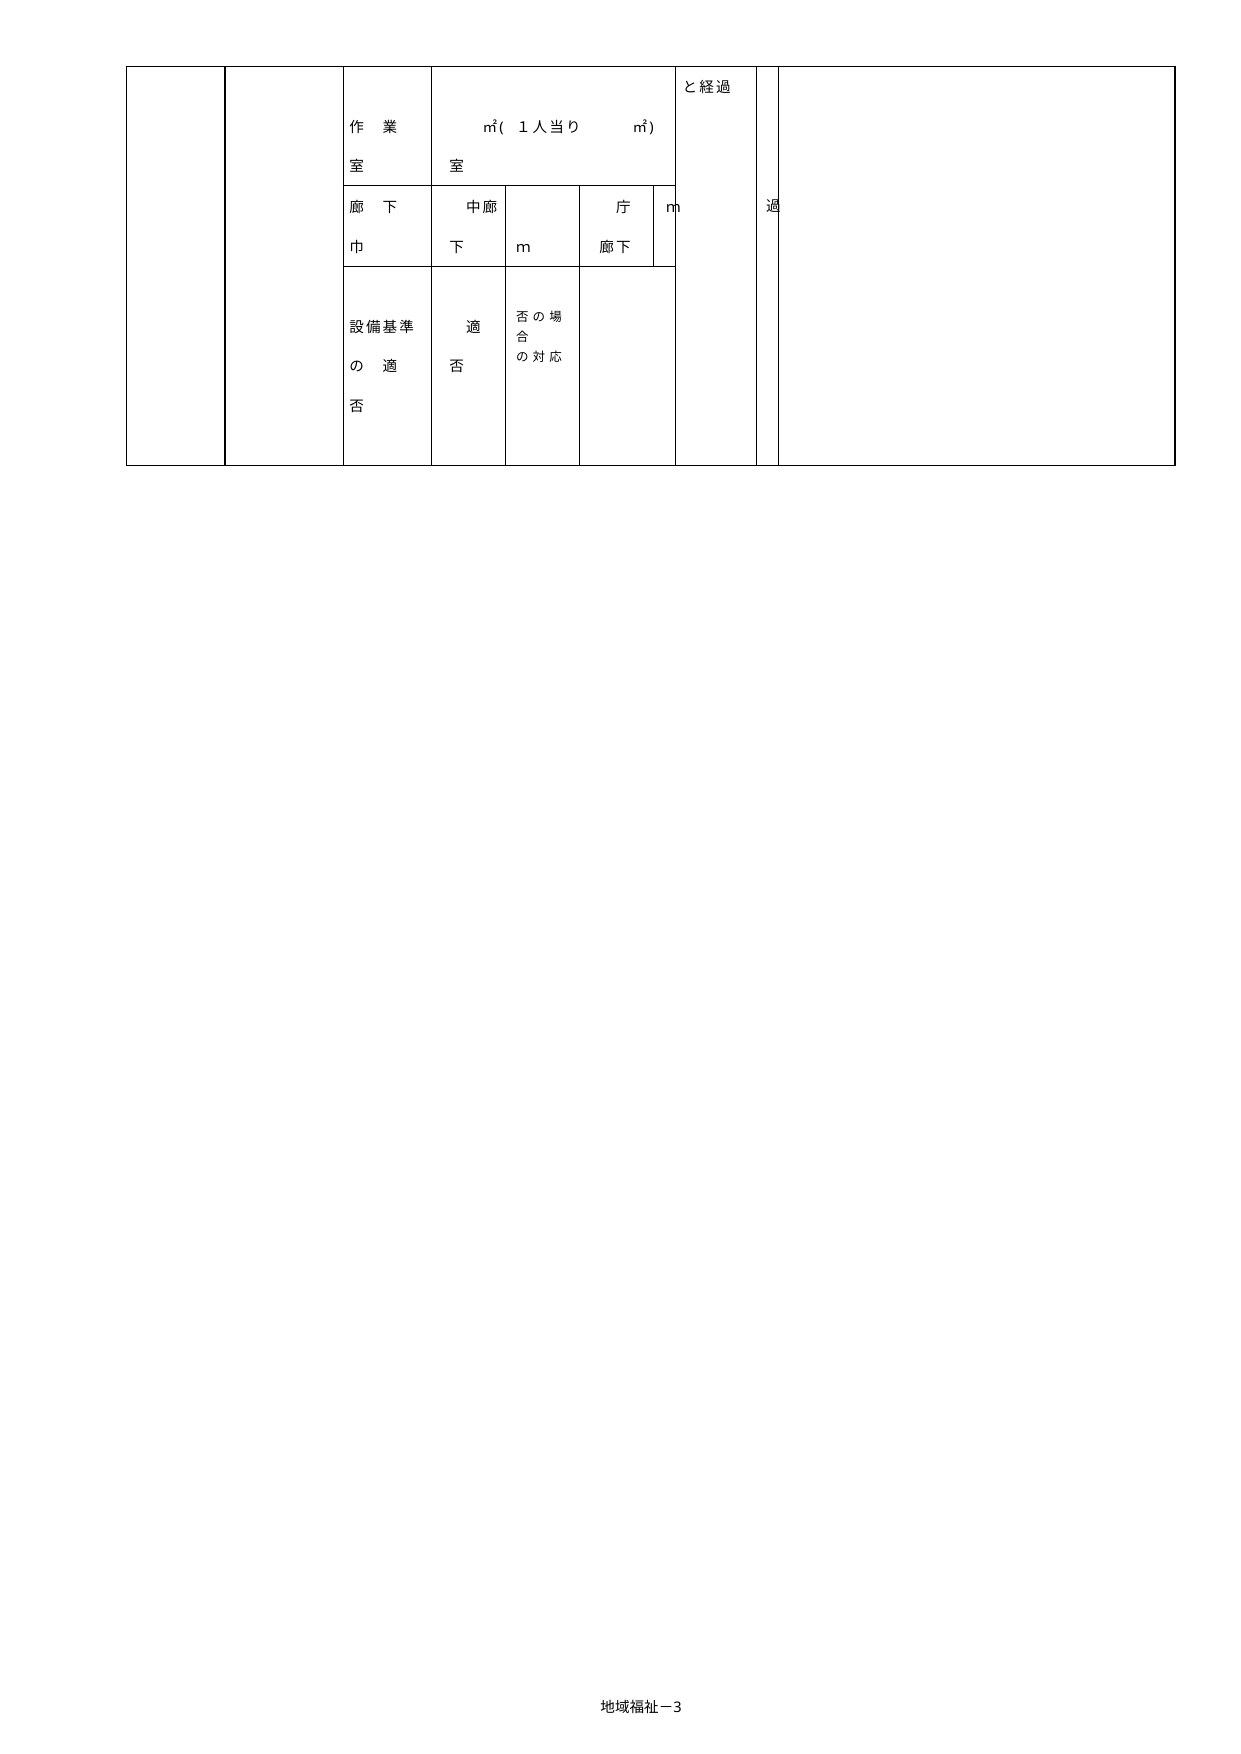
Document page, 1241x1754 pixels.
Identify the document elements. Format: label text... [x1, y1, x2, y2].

table_cell 廊 下 巾 [344, 186, 431, 266]
table_cell 経 過 [757, 67, 778, 464]
table_cell ㎡(１人当り ㎡) 室 [432, 67, 675, 185]
table_cell ｍ [654, 186, 675, 266]
table_cell 適 否 [432, 267, 505, 464]
table_cell 中廊下 [432, 186, 505, 266]
table_cell 作 業 室 [344, 67, 431, 185]
table_cell 設備基準 の 適 否 [344, 267, 431, 464]
table_cell ｍ [506, 186, 579, 266]
table_cell 否の場合 の対応 [506, 267, 579, 464]
table_cell [580, 267, 675, 464]
table_cell [779, 67, 1174, 464]
table_cell 庁廊下 [580, 186, 653, 266]
